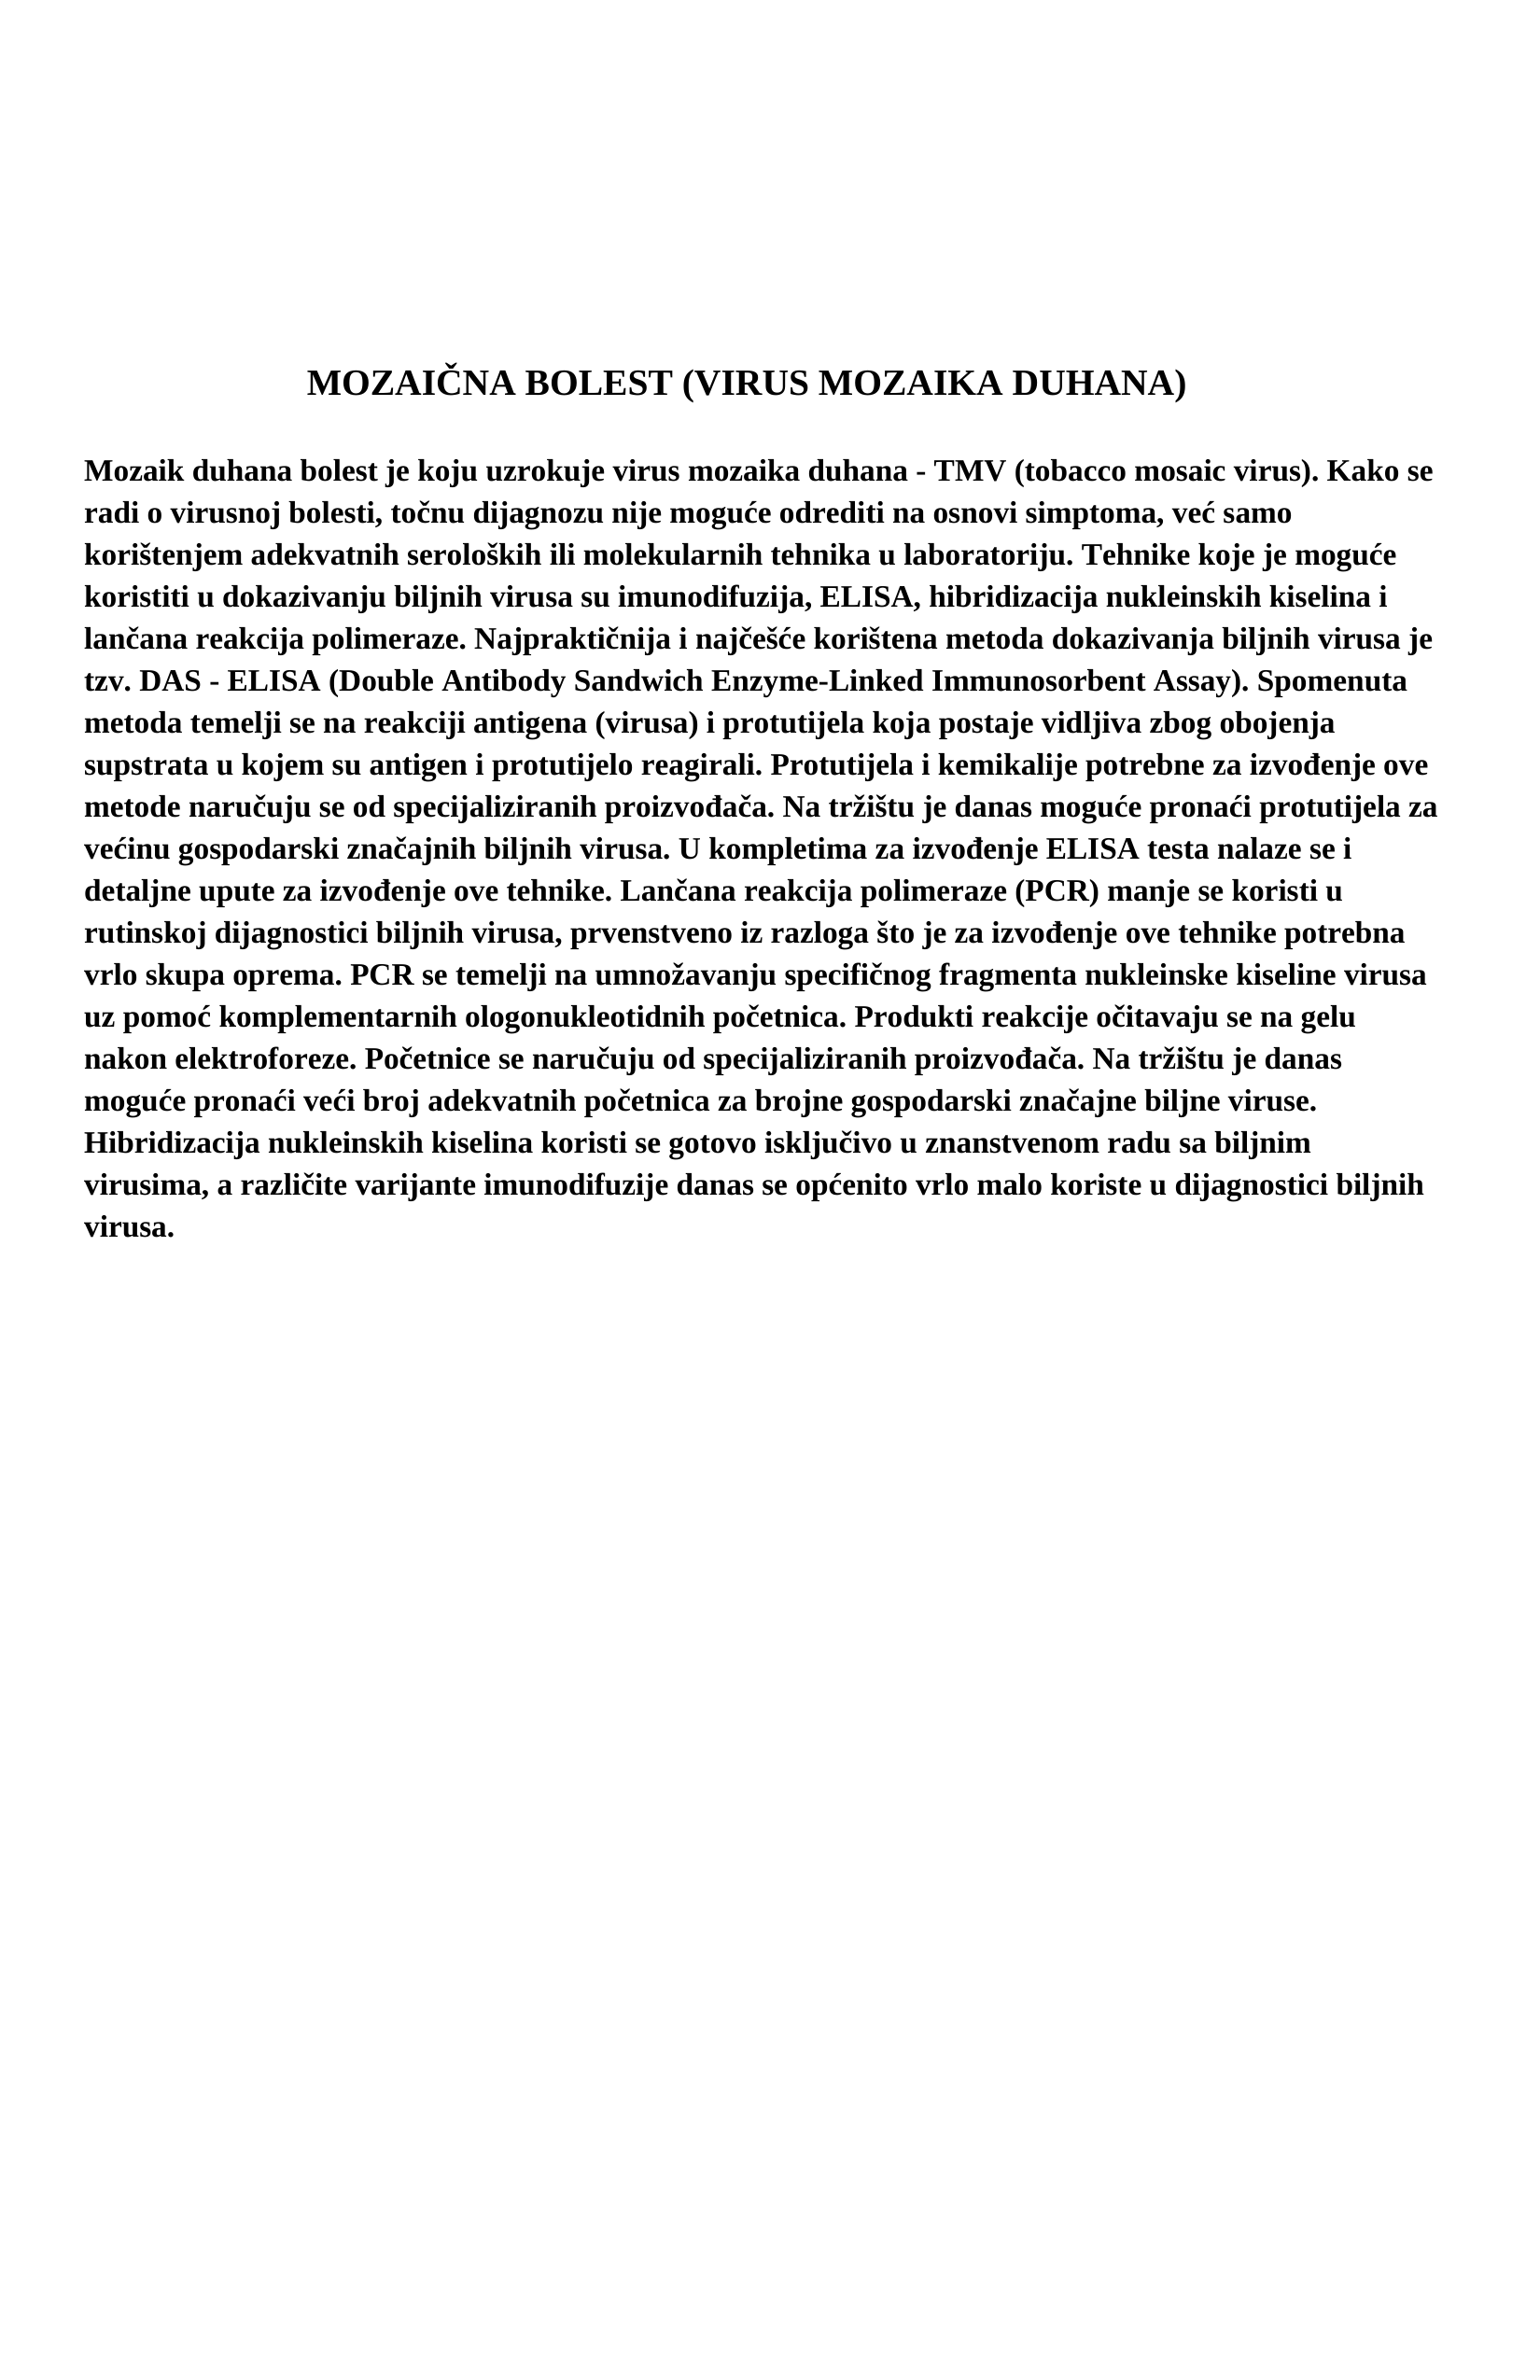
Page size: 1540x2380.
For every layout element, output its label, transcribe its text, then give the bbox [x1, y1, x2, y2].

text MOZAIČNA BOLEST (VIRUS MOZAIKA DUHANA) [306, 360, 1444, 403]
text Hibridizacija nukleinskih kiselina koristi se gotovo isključivo u znanstvenom radu sa biljnim virusima, a različite varijante imunodifuzije danas se općenito vrlo malo koriste u dijagnostici biljnih virusa. [84, 1120, 1444, 1246]
text Mozaik duhana bolest je koju uzrokuje virus mozaika duhana - TMV (tobacco mosaic virus). Kako se radi o virusnoj bolesti, točnu dijagnozu nije moguće odrediti na osnovi simptoma, već samo korištenjem adekvatnih seroloških ili molekularnih tehnika u laboratoriju. Tehnike koje je moguće koristiti u dokazivanju biljnih virusa su imunodifuzija, ELISA, hibridizacija nukleinskih kiselina i lančana reakcija polimeraze. Najpraktičnija i najčešće korištena metoda dokazivanja biljnih virusa je tzv. DAS - ELISA (Double Antibody Sandwich Enzyme-Linked Immunosorbent Assay). Spomenuta metoda temelji se na reakciji antigena (virusa) i protutijela koja postaje vidljiva zbog obojenja supstrata u kojem su antigen i protutijelo reagirali. Protutijela i kemikalije potrebne za izvođenje ove metode naručuju se od specijaliziranih proizvođača. Na tržištu je danas moguće pronaći protutijela za većinu gospodarski značajnih biljnih virusa. U kompletima za izvođenje ELISA testa nalaze se i detaljne upute za izvođenje ove tehnike. Lančana reakcija polimeraze (PCR) manje se koristi u rutinskoj dijagnostici biljnih virusa, prvenstveno iz razloga što je za izvođenje ove tehnike potrebna vrlo skupa oprema. PCR se temelji na umnožavanju specifičnog fragmenta nukleinske kiseline virusa uz pomoć komplementarnih ologonukleotidnih početnica. Produkti reakcije očitavaju se na gelu nakon elektroforeze. Početnice se naručuju od specijaliziranih proizvođača. Na tržištu je danas moguće pronaći veći broj adekvatnih početnica za brojne gospodarski značajne biljne viruse. [84, 448, 1444, 1120]
